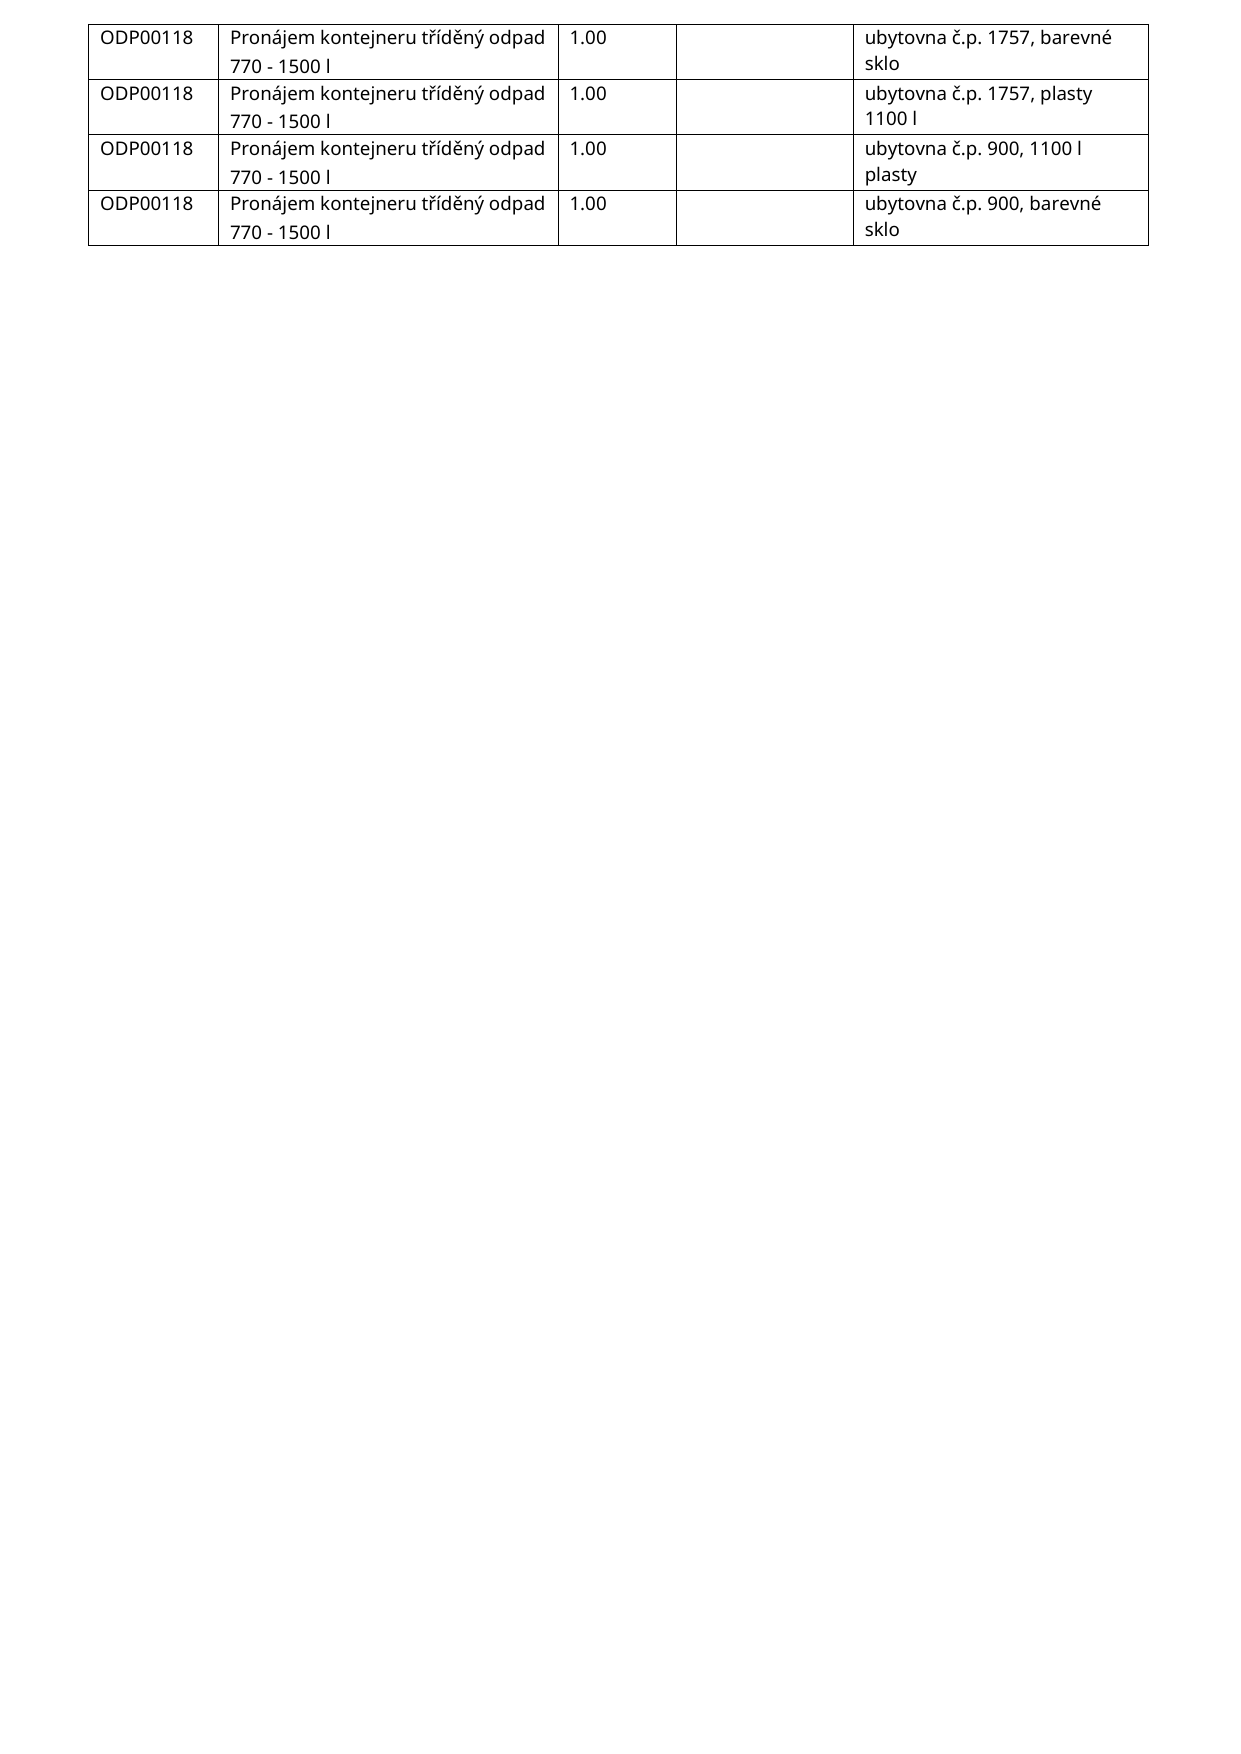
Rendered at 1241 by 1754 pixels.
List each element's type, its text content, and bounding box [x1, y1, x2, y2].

table_cell 1.00 [559, 191, 676, 245]
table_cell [219, 191, 558, 245]
table_cell 1.00 [559, 80, 676, 134]
table_cell [677, 191, 853, 245]
table_cell 1.00 [559, 25, 676, 79]
table_cell ODP00118 [89, 191, 218, 245]
table_cell [677, 25, 853, 79]
table_cell ubytovna č.p. 1757, barevné sklo [854, 25, 1148, 79]
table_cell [219, 25, 558, 79]
table_cell [677, 135, 853, 189]
table_cell ubytovna č.p. 900, 1100 l plasty [854, 135, 1148, 189]
table_cell [677, 80, 853, 134]
table_cell ubytovna č.p. 1757, plasty 1100 l [854, 80, 1148, 134]
table_cell ODP00118 [89, 80, 218, 134]
table_cell ubytovna č.p. 900, barevné sklo [854, 191, 1148, 245]
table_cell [219, 135, 558, 189]
table_cell 1.00 [559, 135, 676, 189]
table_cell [219, 80, 558, 134]
table_cell ODP00118 [89, 25, 218, 79]
table_cell ODP00118 [89, 135, 218, 189]
